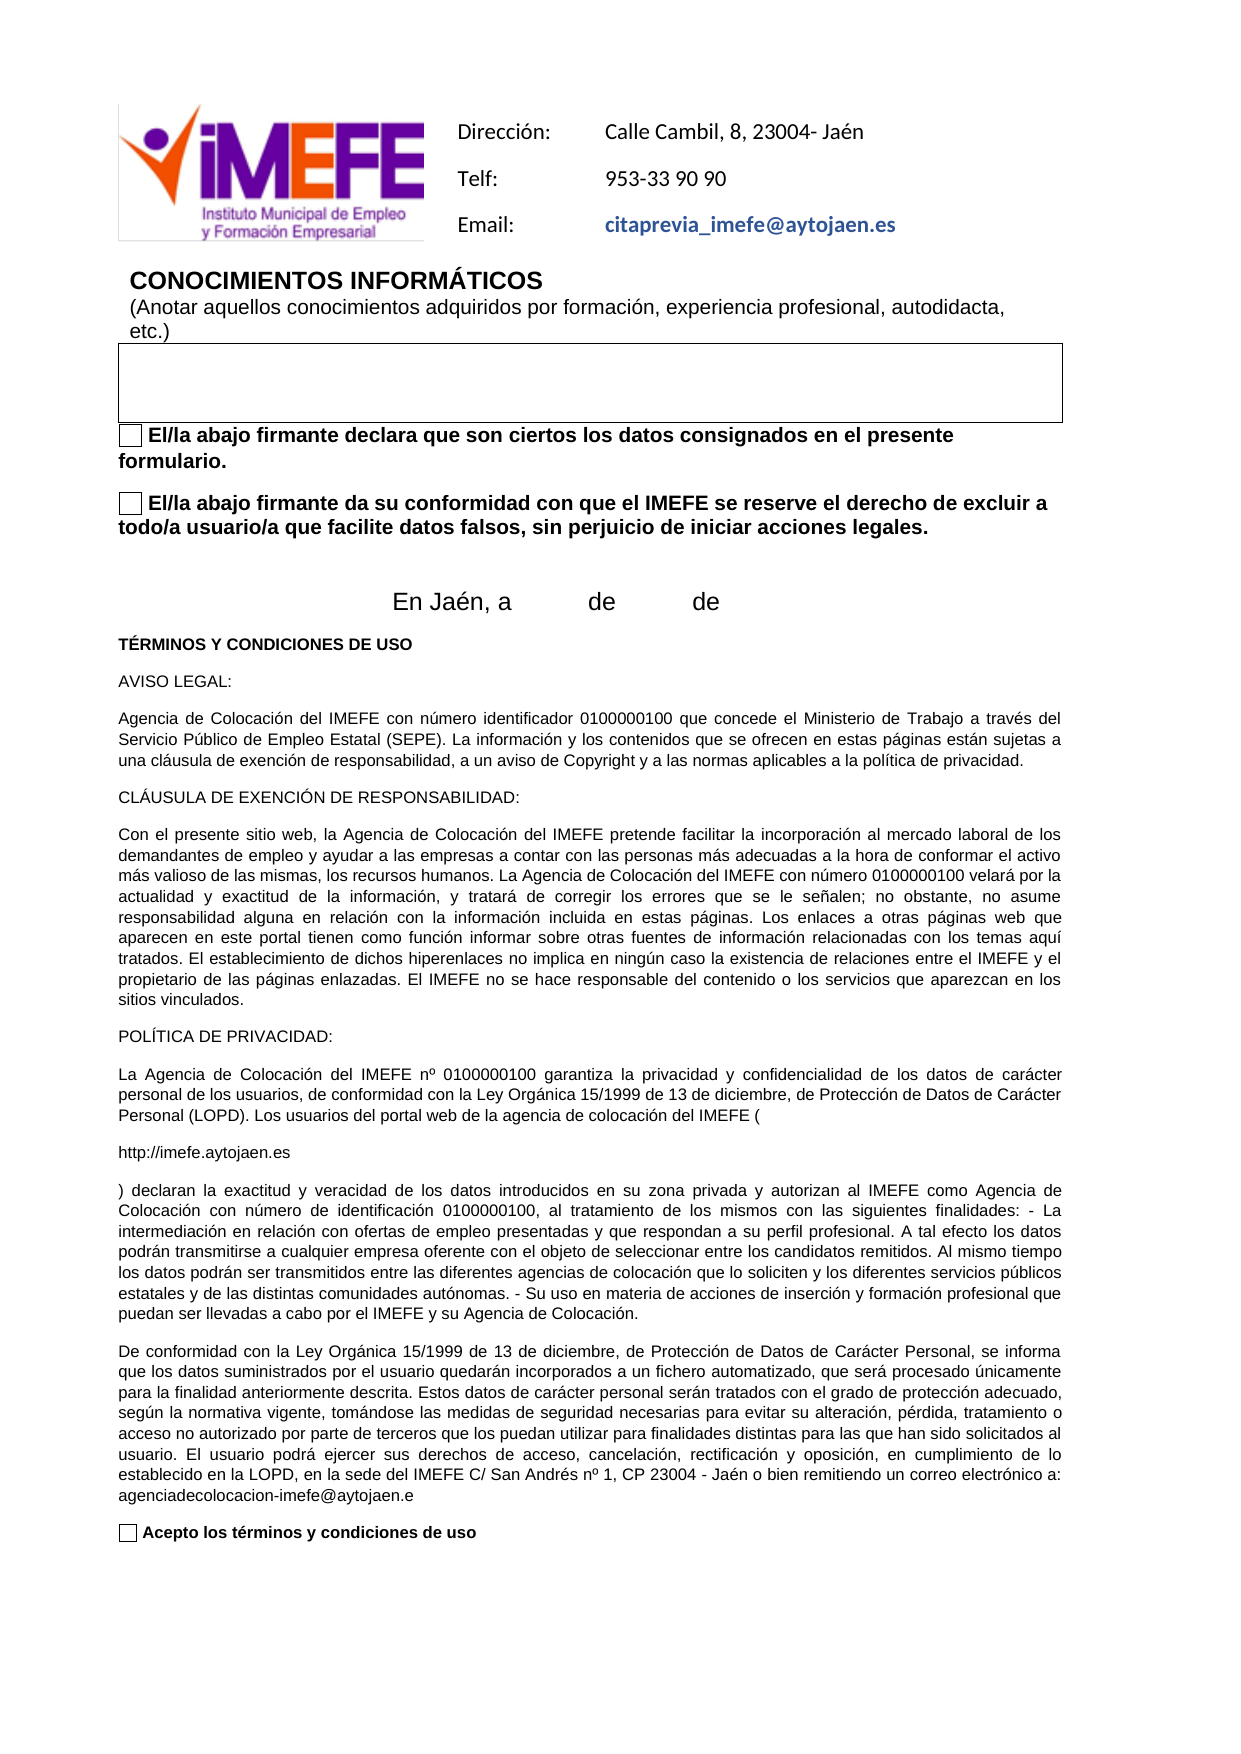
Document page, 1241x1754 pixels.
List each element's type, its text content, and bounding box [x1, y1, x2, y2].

text En Jaén, a de de [118, 587, 1063, 616]
text CLÁUSULA DE EXENCIÓN DE RESPONSABILIDAD: [118, 788, 1063, 807]
text AVISO LEGAL: [118, 672, 1063, 691]
text POLÍTICA DE PRIVACIDAD: [118, 1027, 1063, 1046]
text Con el presente sitio web, la Agencia de Colocación del IMEFE pretende facilitar la incorporación al mercado laboral de los demandantes de empleo y ayudar a las empresas a contar con las personas más adecuadas a la hora de conformar el activo más valioso de las mismas, los recursos humanos. La Agencia de Colocación del IMEFE con número 0100000100 velará por la actualidad y exactitud de la información, y tratará de corregir los errores que se le señalen; no obstante, no asume responsabilidad alguna en relación con la información incluida en estas páginas. Los enlaces a otras páginas web que aparecen en este portal tienen como función informar sobre otras fuentes de información relacionadas con los temas aquí tratados. El establecimiento de dichos hiperenlaces no implica en ningún caso la existencia de relaciones entre el IMEFE y el propietario de las páginas enlazadas. El IMEFE no se hace responsable del contenido o los servicios que aparezcan en los sitios vinculados. [118, 825, 1063, 1009]
text TÉRMINOS Y CONDICIONES DE USO [118, 634, 1063, 654]
text El/la abajo firmante declara que son ciertos los datos consignados en el presente formulario. [118, 423, 1063, 473]
text La Agencia de Colocación del IMEFE nº 0100000100 garantiza la privacidad y confidencialidad de los datos de carácter personal de los usuarios, de conformidad con la Ley Orgánica 15/1999 de 13 de diciembre, de Protección de Datos de Carácter Personal (LOPD). Los usuarios del portal web de la agencia de colocación del IMEFE ( [118, 1064, 1063, 1125]
text ) declaran la exactitud y veracidad de los datos introducidos en su zona privada y autorizan al IMEFE como Agencia de Colocación con número de identificación 0100000100, al tratamiento de los mismos con las siguientes finalidades: - La intermediación en relación con ofertas de empleo presentadas y que respondan a su perfil profesional. A tal efecto los datos podrán transmitirse a cualquier empresa oferente con el objeto de seleccionar entre los candidatos remitidos. Al mismo tiempo los datos podrán ser transmitidos entre las diferentes agencias de colocación que lo soliciten y los diferentes servicios públicos estatales y de las distintas comunidades autónomas. - Su uso en materia de acciones de inserción y formación profesional que puedan ser llevadas a cabo por el IMEFE y su Agencia de Colocación. [118, 1180, 1063, 1323]
picture [117, 104, 424, 243]
table_cell [119, 344, 1062, 422]
text Acepto los términos y condiciones de uso [118, 1523, 1063, 1542]
table_header CONOCIMIENTOS INFORMÁTICOS (Anotar aquellos conocimientos adquiridos por formación, experiencia profesional, autodidacta, etc.) [118, 266, 1062, 342]
text Agencia de Colocación del IMEFE con número identificador 0100000100 que concede el Ministerio de Trabajo a través del Servicio Público de Empleo Estatal (SEPE). La información y los contenidos que se ofrecen en estas páginas están sujetas a una cláusula de exención de responsabilidad, a un aviso de Copyright y a las normas aplicables a la política de privacidad. [118, 709, 1063, 769]
text De conformidad con la Ley Orgánica 15/1999 de 13 de diciembre, de Protección de Datos de Carácter Personal, se informa que los datos suministrados por el usuario quedarán incorporados a un fichero automatizado, que será procesado únicamente para la finalidad anteriormente descrita. Estos datos de carácter personal serán tratados con el grado de protección adecuado, según la normativa vigente, tomándose las medidas de seguridad necesarias para evitar su alteración, pérdida, tratamiento o acceso no autorizado por parte de terceros que los puedan utilizar para finalidades distintas para las que han sido solicitados al usuario. El usuario podrá ejercer sus derechos de acceso, cancelación, rectificación y oposición, en cumplimiento de lo establecido en la LOPD, en la sede del IMEFE C/ San Andrés nº 1, CP 23004 - Jaén o bien remitiendo un correo electrónico a: agenciadecolocacion-imefe@aytojaen.e [118, 1341, 1063, 1505]
text http://imefe.aytojaen.es [118, 1143, 1063, 1162]
text El/la abajo firmante da su conformidad con que el IMEFE se reserve el derecho de excluir a todo/a usuario/a que facilite datos falsos, sin perjuicio de iniciar acciones legales. [118, 491, 1063, 539]
